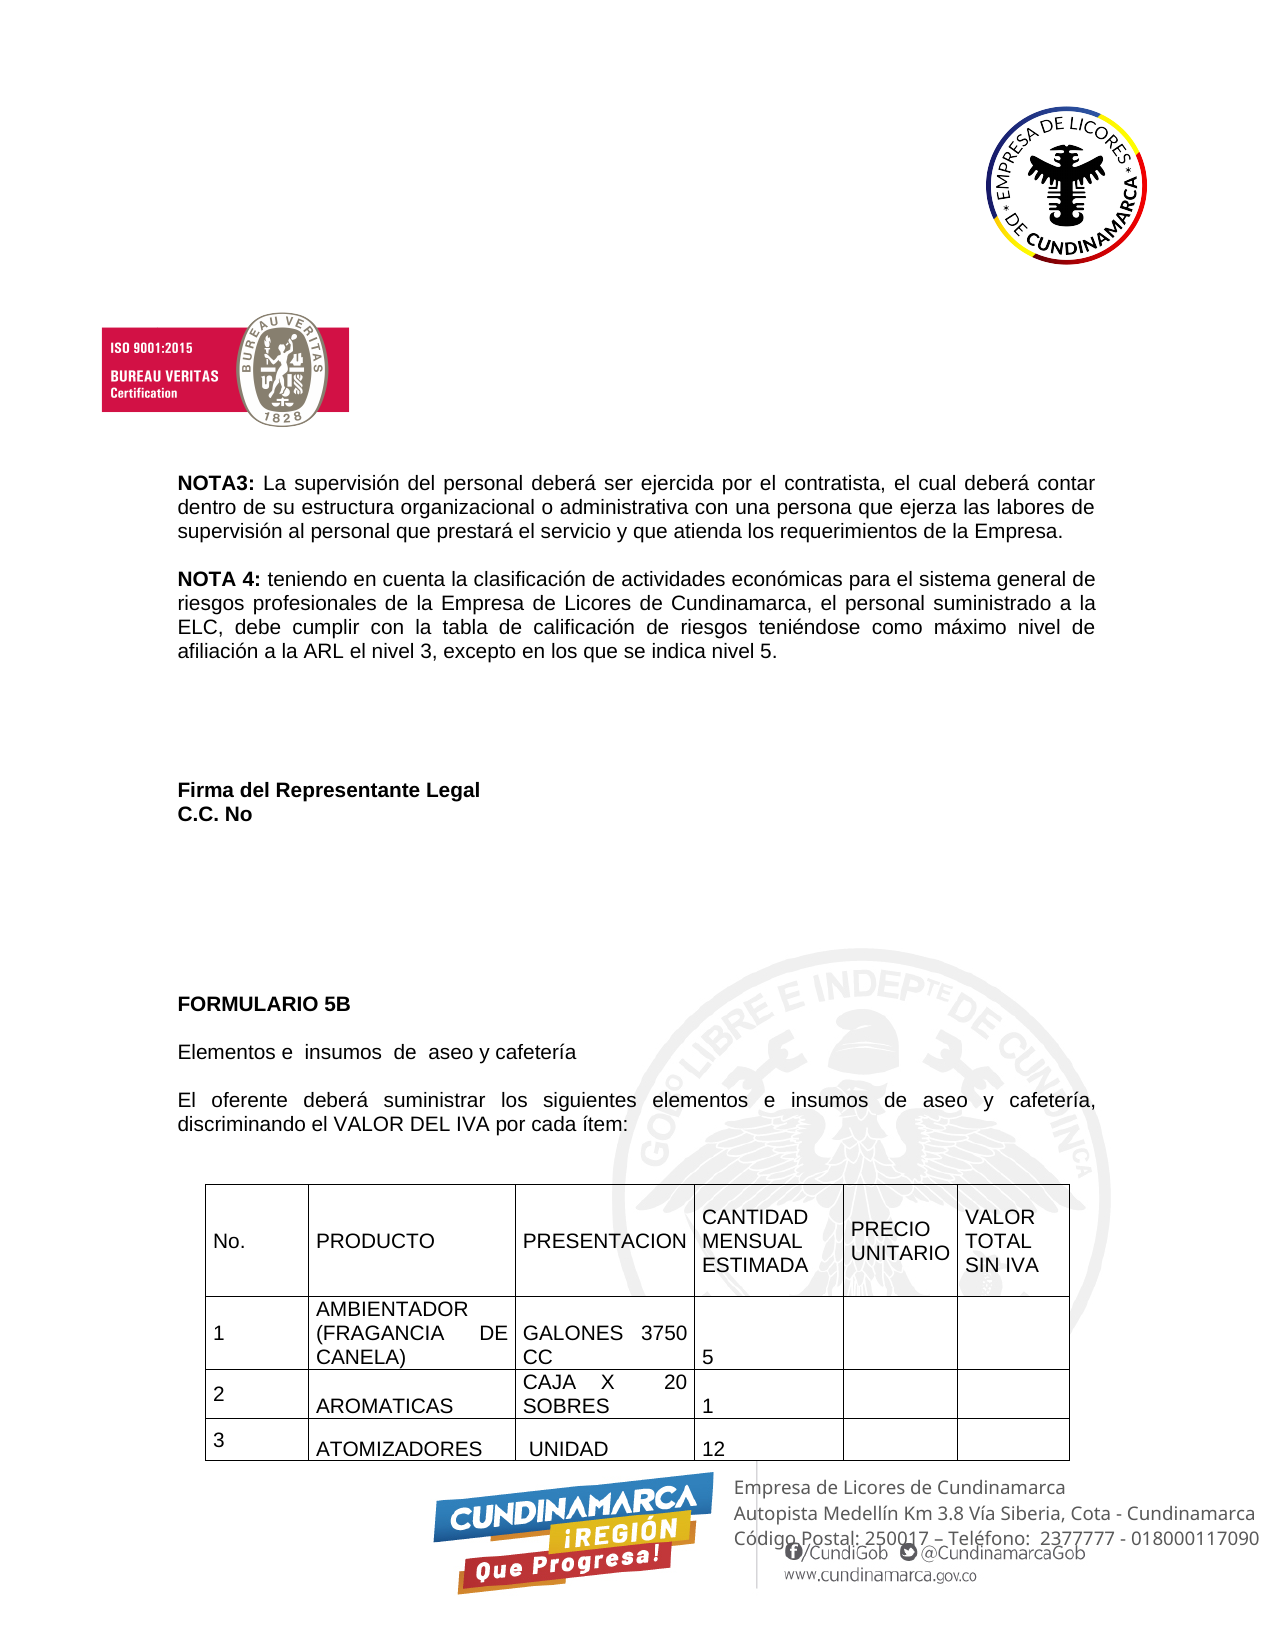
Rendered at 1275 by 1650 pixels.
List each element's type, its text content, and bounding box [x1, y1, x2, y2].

table_cell [844, 1370, 957, 1418]
text NOTA3: La supervisión del personal deberá ser ejercida por el contratista, el cual deberá contar dentro de su estructura organizacional o administrativa con una persona que ejerza las labores de supervisión al personal que prestará el servicio y que atienda los requerimientos de la Empresa. [177, 471, 1097, 543]
table_cell [958, 1297, 1069, 1369]
table_cell CAJA X 20 SOBRES [516, 1370, 694, 1418]
table_cell [958, 1419, 1069, 1460]
table_header PRODUCTO [309, 1185, 515, 1296]
picture [0, 930, 1159, 1628]
table_cell GALONES 3750 CC [516, 1297, 694, 1369]
table_cell 12 [695, 1419, 843, 1460]
table_cell AROMATICAS [309, 1370, 515, 1418]
table_cell [958, 1370, 1069, 1418]
table_cell 1 [695, 1370, 843, 1418]
table_cell ATOMIZADORES [309, 1419, 515, 1460]
table_header No. [206, 1185, 308, 1296]
table_cell 2 [206, 1370, 308, 1418]
table_cell [844, 1419, 957, 1460]
picture [982, 104, 1151, 267]
text Firma del Representante Legal [177, 777, 1097, 801]
table_header PRESENTACION [516, 1185, 694, 1296]
table_cell UNIDAD [516, 1419, 694, 1460]
table_header PRECIO UNITARIO [844, 1185, 957, 1296]
table_cell [844, 1297, 957, 1369]
text C.C. No [177, 801, 1097, 825]
picture [82, 266, 373, 472]
text El oferente deberá suministrar los siguientes elementos e insumos de aseo y cafetería, discriminando el VALOR DEL IVA por cada ítem: [177, 1088, 1098, 1136]
text FORMULARIO 5B [177, 992, 1098, 1016]
table_cell 1 [206, 1297, 308, 1369]
table_header VALOR TOTAL SIN IVA [958, 1185, 1069, 1296]
table_header CANTIDAD MENSUAL ESTIMADA [695, 1185, 843, 1296]
table_cell 3 [206, 1419, 308, 1460]
table_cell AMBIENTADOR (FRAGANCIA DE CANELA) [309, 1297, 515, 1369]
text NOTA 4: teniendo en cuenta la clasificación de actividades económicas para el sistema general de riesgos profesionales de la Empresa de Licores de Cundinamarca, el personal suministrado a la ELC, debe cumplir con la tabla de calificación de riesgos teniéndose como máximo nivel de afiliación a la ARL el nivel 3, excepto en los que se indica nivel 5. [177, 567, 1097, 663]
text Elementos e insumos de aseo y cafetería [177, 1040, 1098, 1064]
table_cell 5 [695, 1297, 843, 1369]
